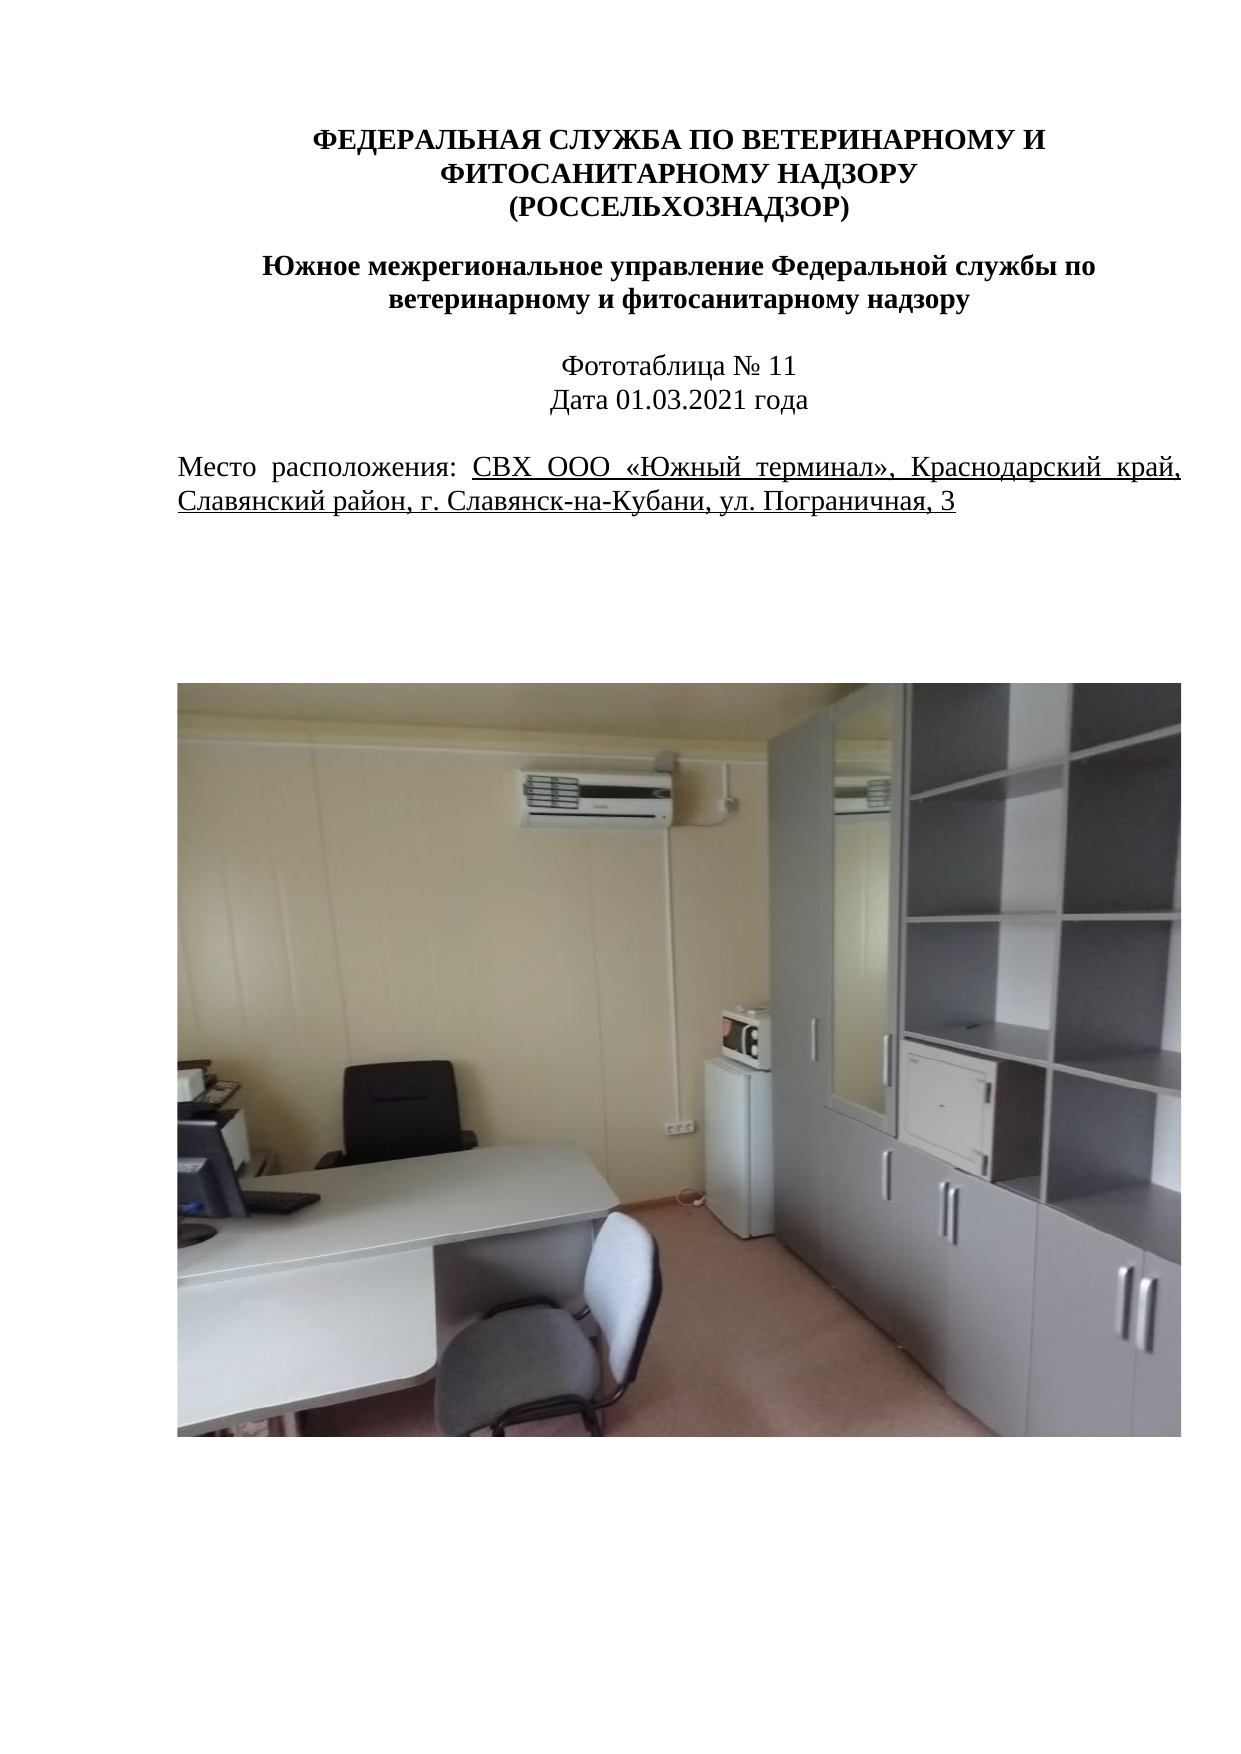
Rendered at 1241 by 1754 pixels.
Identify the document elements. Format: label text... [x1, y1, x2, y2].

text Фототаблица № 11 [177, 348, 1181, 382]
picture [177, 683, 1182, 1437]
text ФИТОСАНИТАРНОМУ НАДЗОРУ [177, 156, 1181, 189]
text (РОССЕЛЬХОЗНАДЗОР) [177, 189, 1181, 223]
text Южное межрегиональное управление Федеральной службы по ветеринарному и фитосанитарному надзору [177, 248, 1181, 315]
text Дата 01.03.2021 года [177, 382, 1181, 416]
text Место расположения: СВХ ООО «Южный терминал», Краснодарский край, Славянский район, г. Славянск-на-Кубани, ул. Пограничная, 3 [177, 449, 1181, 516]
text ФЕДЕРАЛЬНАЯ СЛУЖБА ПО ВЕТЕРИНАРНОМУ И [177, 122, 1181, 156]
